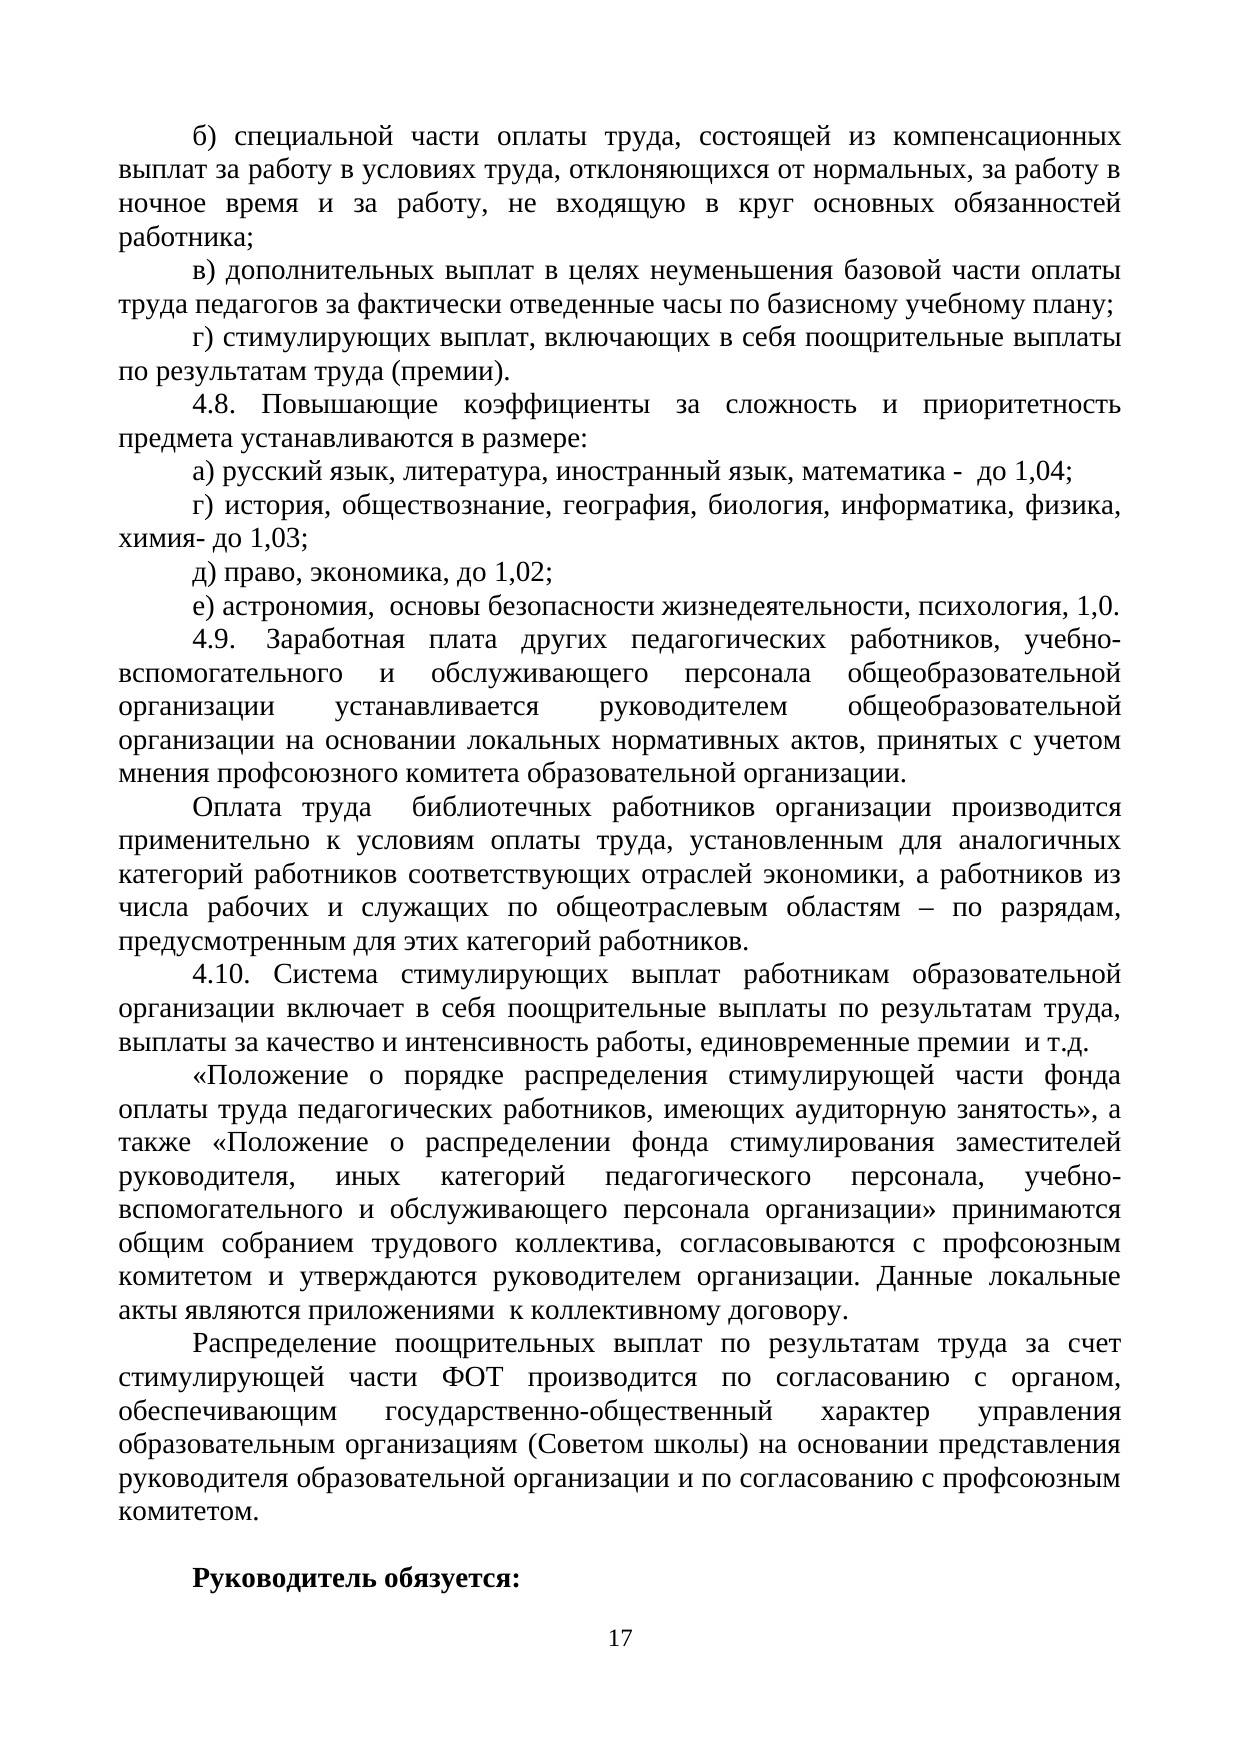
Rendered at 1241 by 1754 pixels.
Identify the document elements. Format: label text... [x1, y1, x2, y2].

text 4.8. Повышающие коэффициенты за сложность и приоритетность предмета устанавливаются в размере: [118, 386, 1122, 453]
text 4.10. Система стимулирующих выплат работникам образовательной организации включает в себя поощрительные выплаты по результатам труда, выплаты за качество и интенсивность работы, единовременные премии и т.д. [118, 957, 1122, 1057]
text Распределение поощрительных выплат по результатам труда за счет стимулирующей части ФОТ производится по согласованию с органом, обеспечивающим государственно-общественный характер управления образовательным организациям (Советом школы) на основании представления руководителя образовательной организации и по согласованию с профсоюзным комитетом. [118, 1326, 1122, 1527]
text а) русский язык, литература, иностранный язык, математика - до 1,04; [118, 453, 1122, 487]
text Руководитель обязуется: [118, 1560, 1122, 1594]
text д) право, экономика, до 1,02; [118, 554, 1122, 588]
text е) астрономия, основы безопасности жизнедеятельности, психология, 1,0. [118, 588, 1122, 621]
text г) стимулирующих выплат, включающих в себя поощрительные выплаты по результатам труда (премии). [118, 319, 1122, 386]
text 4.9. Заработная плата других педагогических работников, учебно-вспомогательного и обслуживающего персонала общеобразовательной организации устанавливается руководителем общеобразовательной организации на основании локальных нормативных актов, принятых с учетом мнения профсоюзного комитета образовательной организации. [118, 621, 1122, 789]
text «Положение о порядке распределения стимулирующей части фонда оплаты труда педагогических работников, имеющих аудиторную занятость», а также «Положение о распределении фонда стимулирования заместителей руководителя, иных категорий педагогического персонала, учебно-вспомогательного и обслуживающего персонала организации» принимаются общим собранием трудового коллектива, согласовываются с профсоюзным комитетом и утверждаются руководителем организации. Данные локальные акты являются приложениями к коллективному договору. [118, 1057, 1122, 1326]
text б) специальной части оплаты труда, состоящей из компенсационных выплат за работу в условиях труда, отклоняющихся от нормальных, за работу в ночное время и за работу, не входящую в круг основных обязанностей работника; [118, 118, 1122, 252]
text в) дополнительных выплат в целях неуменьшения базовой части оплаты труда педагогов за фактически отведенные часы по базисному учебному плану; [118, 252, 1122, 319]
text г) история, обществознание, география, биология, информатика, физика, химия- до 1,03; [118, 487, 1122, 554]
text Оплата труда библиотечных работников организации производится применительно к условиям оплаты труда, установленным для аналогичных категорий работников соответствующих отраслей экономики, а работников из числа рабочих и служащих по общеотраслевым областям – по разрядам, предусмотренным для этих категорий работников. [118, 789, 1122, 957]
